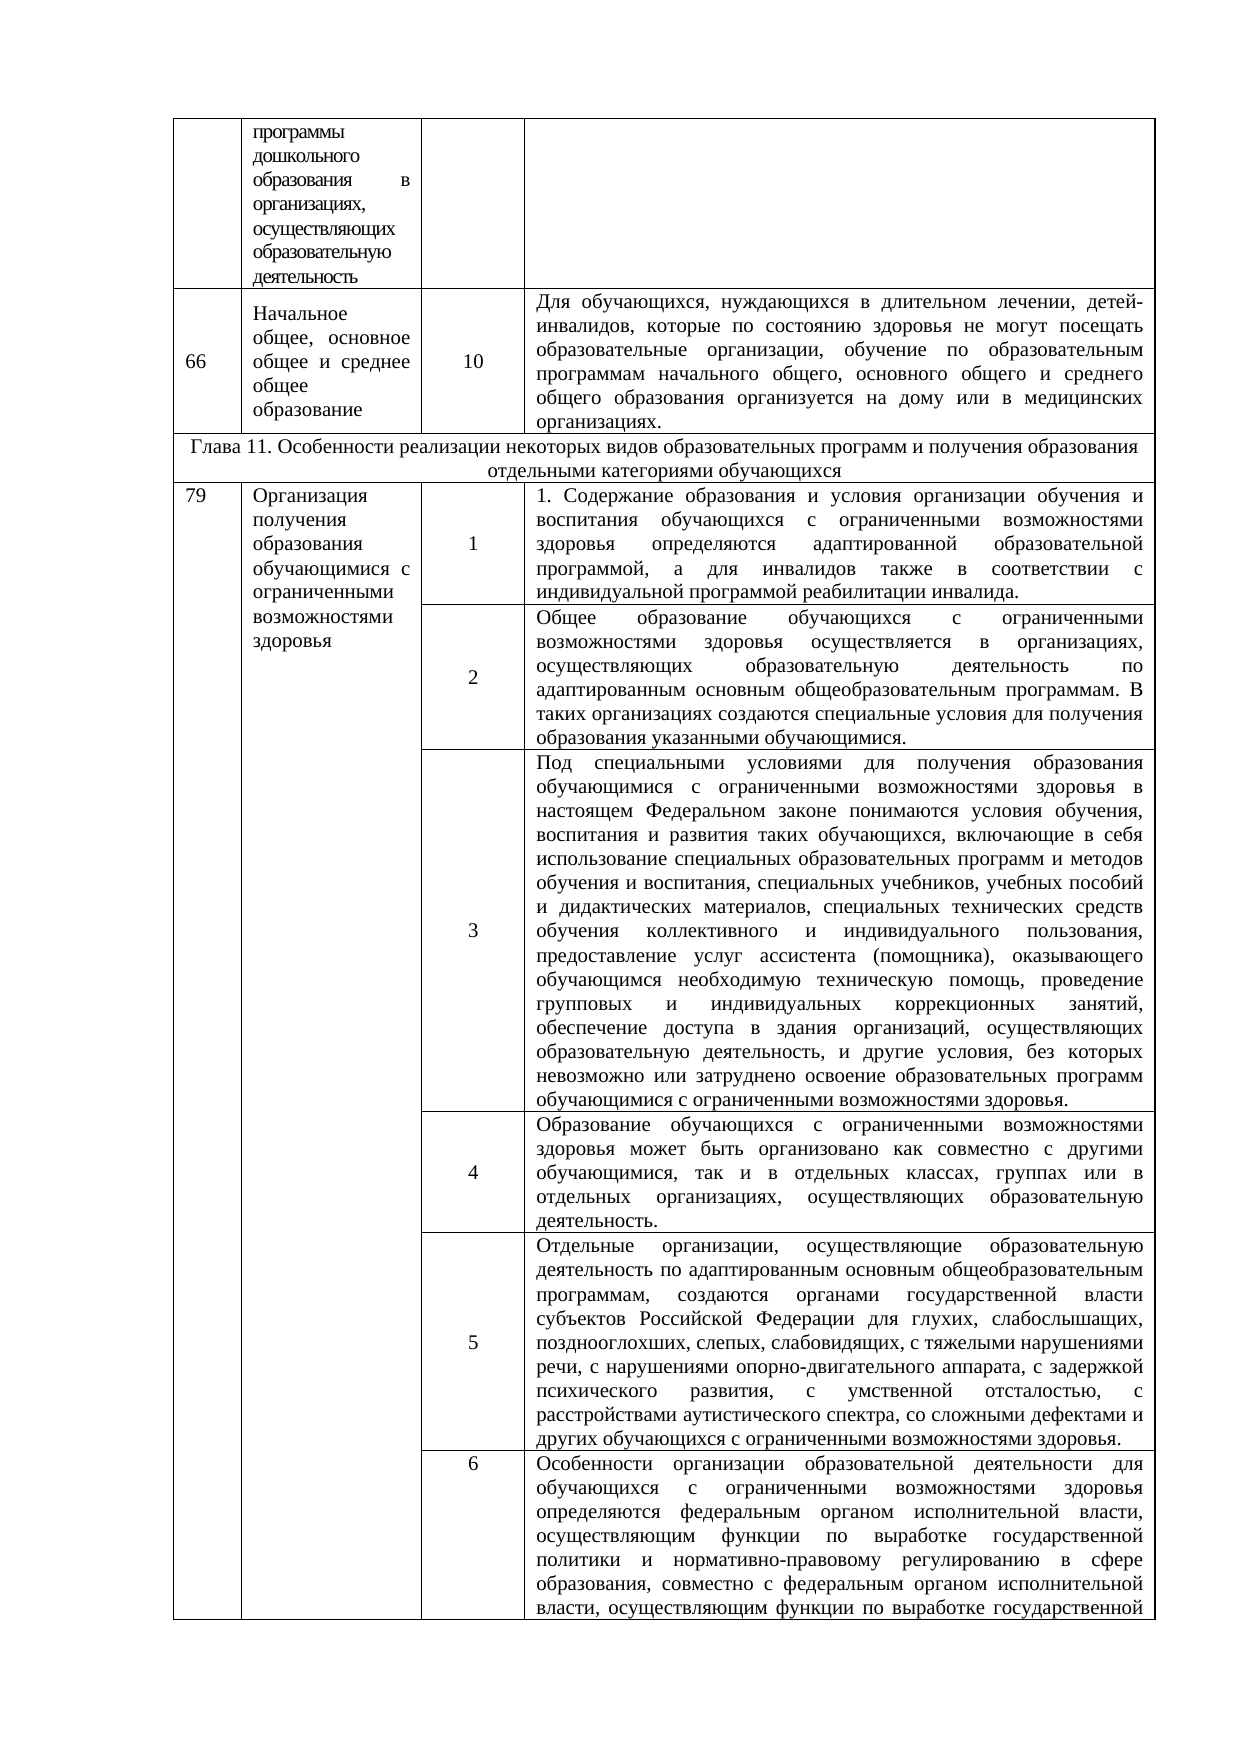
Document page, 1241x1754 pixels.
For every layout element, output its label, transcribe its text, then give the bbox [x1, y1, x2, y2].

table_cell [525, 119, 1154, 288]
table_cell Под специальными условиями для получения образования обучающимися с ограниченными возможностями здоровья в настоящем Федеральном законе понимаются условия обучения, воспитания и развития таких обучающихся, включающие в себя использование специальных образовательных программ и методов обучения и воспитания, специальных учебников, учебных пособий и дидактических материалов, специальных технических средств обучения коллективного и индивидуального пользования, предоставление услуг ассистента (помощника), оказывающего обучающимся необходимую техническую помощь, проведение групповых и индивидуальных коррекционных занятий, обеспечение доступа в здания организаций, осуществляющих образовательную деятельность, и другие условия, без которых невозможно или затруднено освоение образовательных программ обучающимися с ограниченными возможностями здоровья. [525, 750, 1154, 1111]
table_cell 10 [422, 289, 524, 433]
table_cell Начальное общее, основное общее и среднее общее образование [242, 289, 421, 433]
table_cell 6 [422, 1451, 524, 1619]
table_cell Образование обучающихся с ограниченными возможностями здоровья может быть организовано как совместно с другими обучающимися, так и в отдельных классах, группах или в отдельных организациях, осуществляющих образовательную деятельность. [525, 1112, 1154, 1232]
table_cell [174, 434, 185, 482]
table_cell 2 [422, 605, 524, 749]
table_cell 65 [174, 119, 241, 288]
table_cell 4 [422, 1112, 524, 1232]
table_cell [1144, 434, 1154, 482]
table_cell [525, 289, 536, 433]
table_cell 79 [174, 483, 241, 1619]
table_cell 3 [422, 750, 524, 1111]
table_cell Общее образование обучающихся с ограниченными возможностями здоровья осуществляется в организациях, осуществляющих образовательную деятельность по адаптированным основным общеобразовательным программам. В таких организациях создаются специальные условия для получения образования указанными обучающимися. [525, 605, 1154, 749]
table_cell Организация получения образования обучающимися с ограниченными возможностями здоровья [242, 483, 421, 1619]
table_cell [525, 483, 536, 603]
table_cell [525, 1451, 1154, 1619]
table_cell 66 [174, 289, 241, 433]
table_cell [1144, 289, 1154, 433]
table_cell Отдельные организации, осуществляющие образовательную деятельность по адаптированным основным общеобразовательным программам, создаются органами государственной власти субъектов Российской Федерации для глухих, слабослышащих, позднооглохших, слепых, слабовидящих, с тяжелыми нарушениями речи, с нарушениями опорно-двигательного аппарата, с задержкой психического развития, с умственной отсталостью, с расстройствами аутистического спектра, со сложными дефектами и других обучающихся с ограниченными возможностями здоровья. [525, 1233, 1154, 1450]
table_cell 3 [422, 119, 524, 288]
table_cell 1 [422, 483, 524, 603]
table_cell 5 [422, 1233, 524, 1450]
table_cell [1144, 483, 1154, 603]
